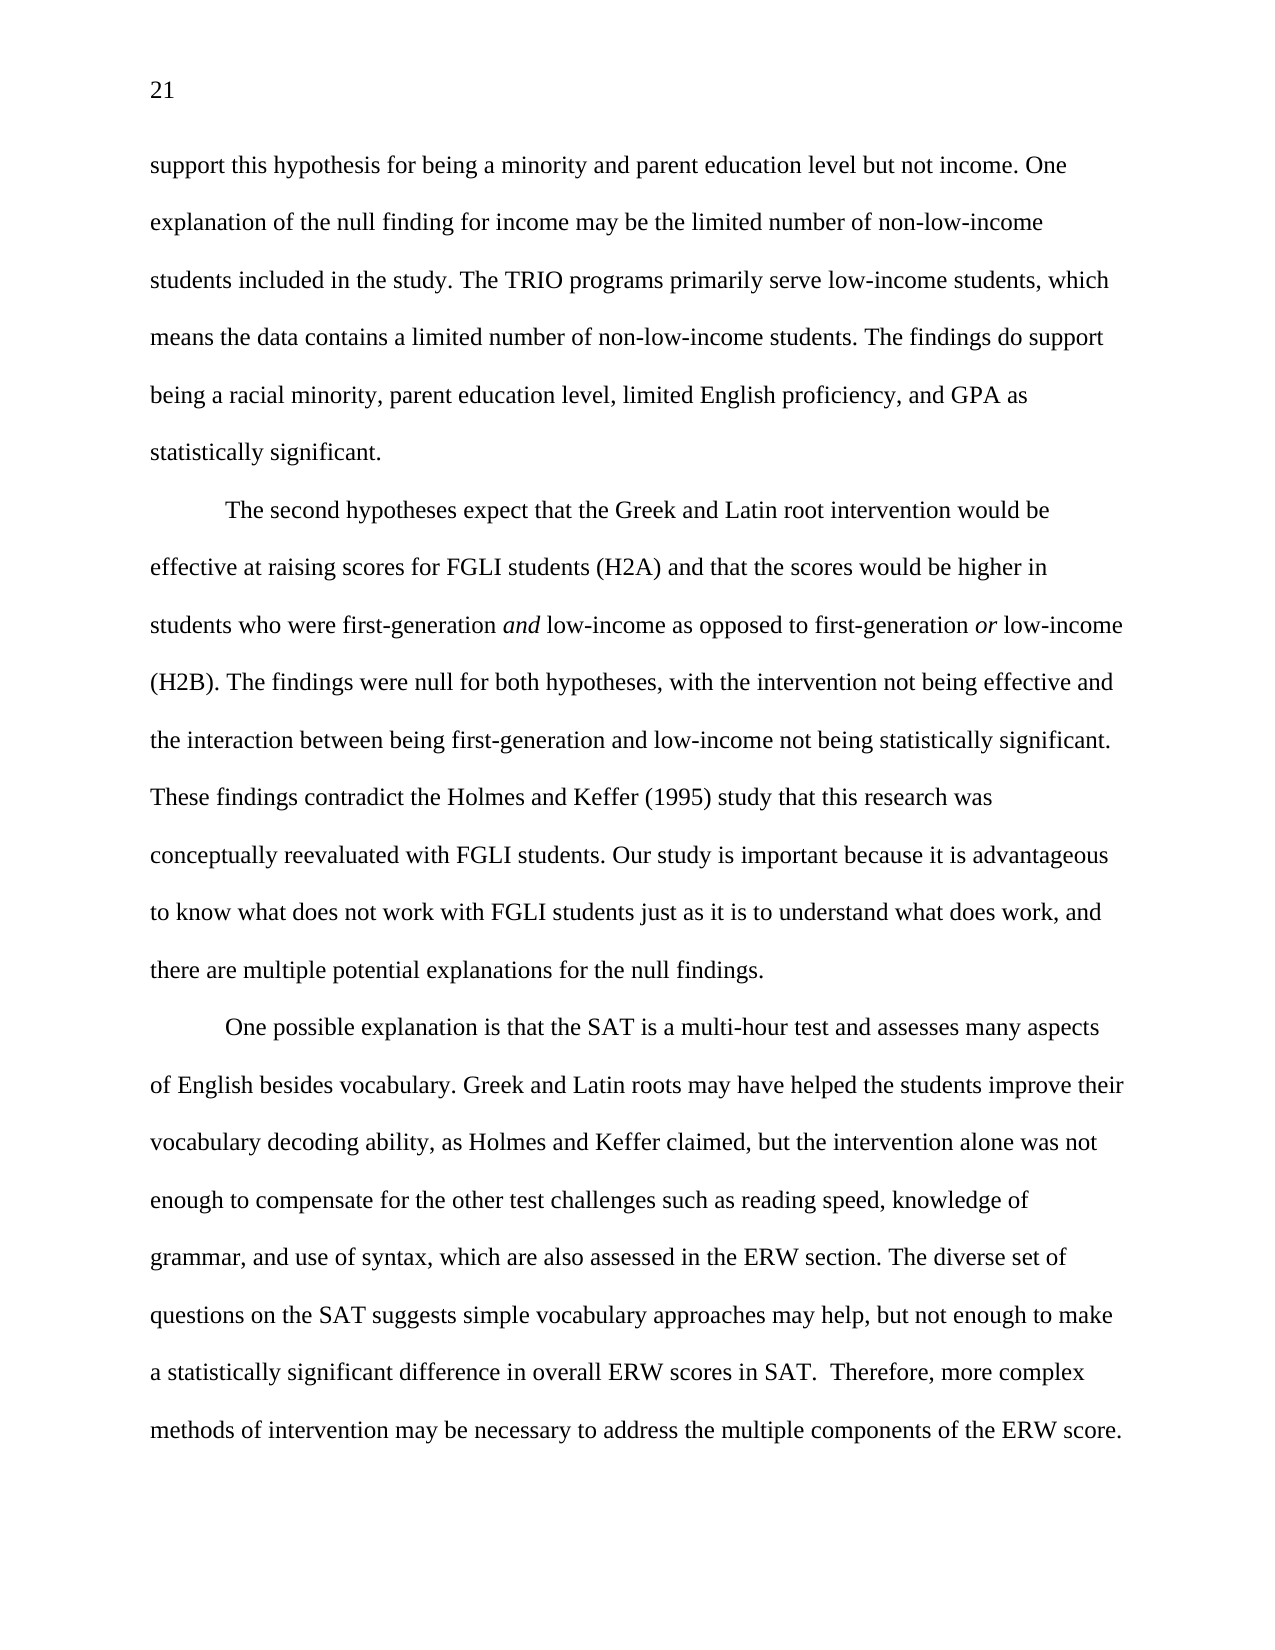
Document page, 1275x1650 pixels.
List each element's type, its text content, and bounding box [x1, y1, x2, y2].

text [150, 150, 1125, 466]
text One possible explanation is that the SAT is a multi-hour test and assesses many aspects of English besides vocabulary. Greek and Latin roots may have helped the students improve their vocabulary decoding ability, as Holmes and Keffer claimed, but the intervention alone was not enough to compensate for the other test challenges such as reading speed, knowledge of grammar, and use of syntax, which are also assessed in the ERW section. The diverse set of questions on the SAT suggests simple vocabulary approaches may help, but not enough to make a statistically significant difference in overall ERW scores in SAT. Therefore, more complex methods of intervention may be necessary to address the multiple components of the ERW score. [150, 1012, 1125, 1444]
text The second hypotheses expect that the Greek and Latin root intervention would be effective at raising scores for FGLI students (H2A) and that the scores would be higher in students who were first-generation and low-income as opposed to first-generation or low-income (H2B). The findings were null for both hypotheses, with the intervention not being effective and the interaction between being first-generation and low-income not being statistically significant. These findings contradict the Holmes and Keffer (1995) study that this research was conceptually reevaluated with FGLI students. Our study is important because it is advantageous to know what does not work with FGLI students just as it is to understand what does work, and there are multiple potential explanations for the null findings. [150, 495, 1125, 984]
